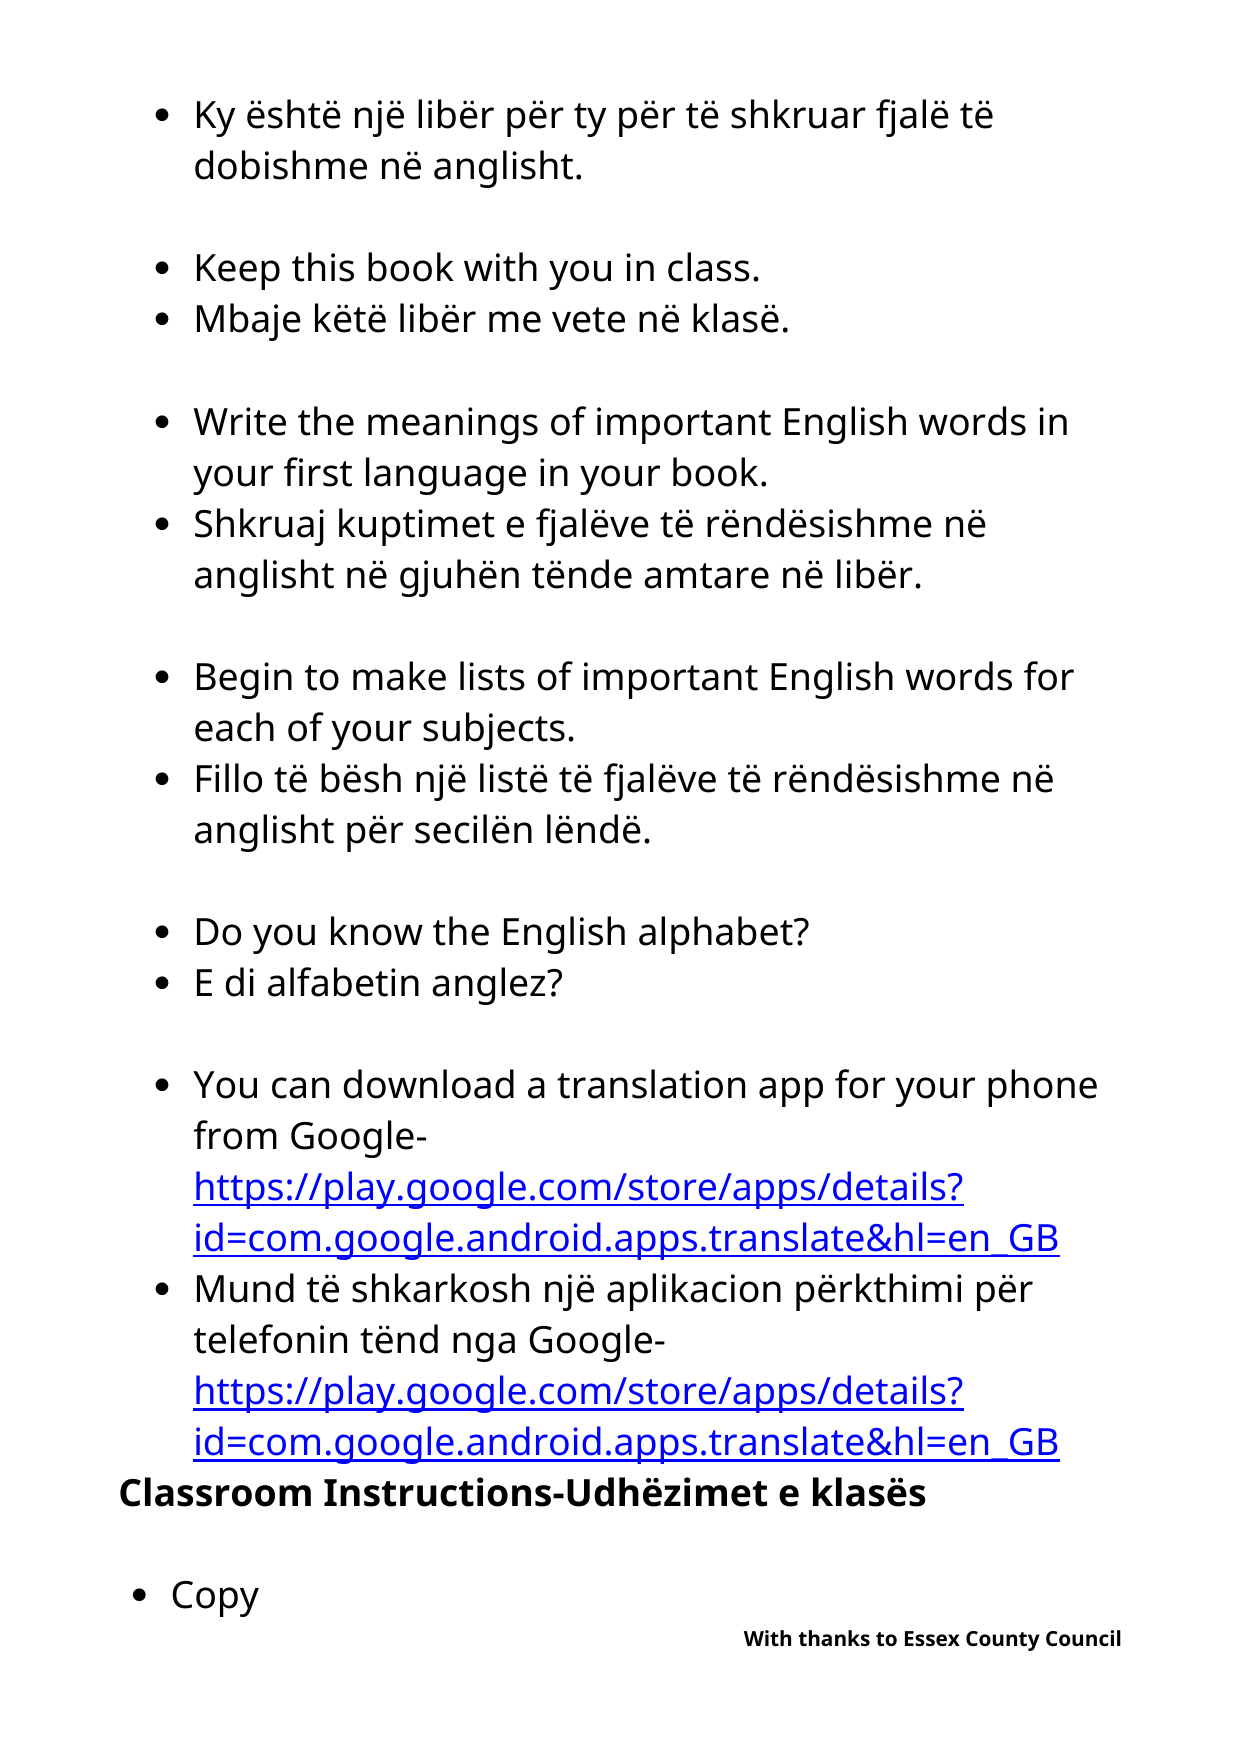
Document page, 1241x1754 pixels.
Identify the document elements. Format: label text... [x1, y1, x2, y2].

list Mund të shkarkosh një aplikacion përkthimi për telefonin tënd nga Google- https://play.google.com/store/apps/details?id=com.google.android.apps.translate&hl=en_GB [156, 1263, 1122, 1467]
list Write the meanings of important English words in your first language in your book. [156, 395, 1122, 497]
list Copy [133, 1569, 1122, 1620]
list E di alfabetin anglez? [156, 956, 1122, 1007]
list Begin to make lists of important English words for each of your subjects. [156, 650, 1122, 752]
list Keep this book with you in class. [156, 242, 1122, 293]
list Ky është një libër për ty për të shkruar fjalë të dobishme në anglisht. [156, 89, 1122, 191]
text Classroom Instructions-Udhëzimet e klasës [118, 1467, 1122, 1518]
list Shkruaj kuptimet e fjalëve të rëndësishme në anglisht në gjuhën tënde amtare në libër. [156, 497, 1122, 599]
list Fillo të bësh një listë të fjalëve të rëndësishme në anglisht për secilën lëndë. [156, 752, 1122, 854]
list You can download a translation app for your phone from Google- https://play.google.com/store/apps/details?id=com.google.android.apps.translate&hl=en_GB [156, 1058, 1122, 1263]
list Do you know the English alphabet? [156, 905, 1122, 956]
list Mbaje këtë libër me vete në klasë. [156, 293, 1122, 344]
